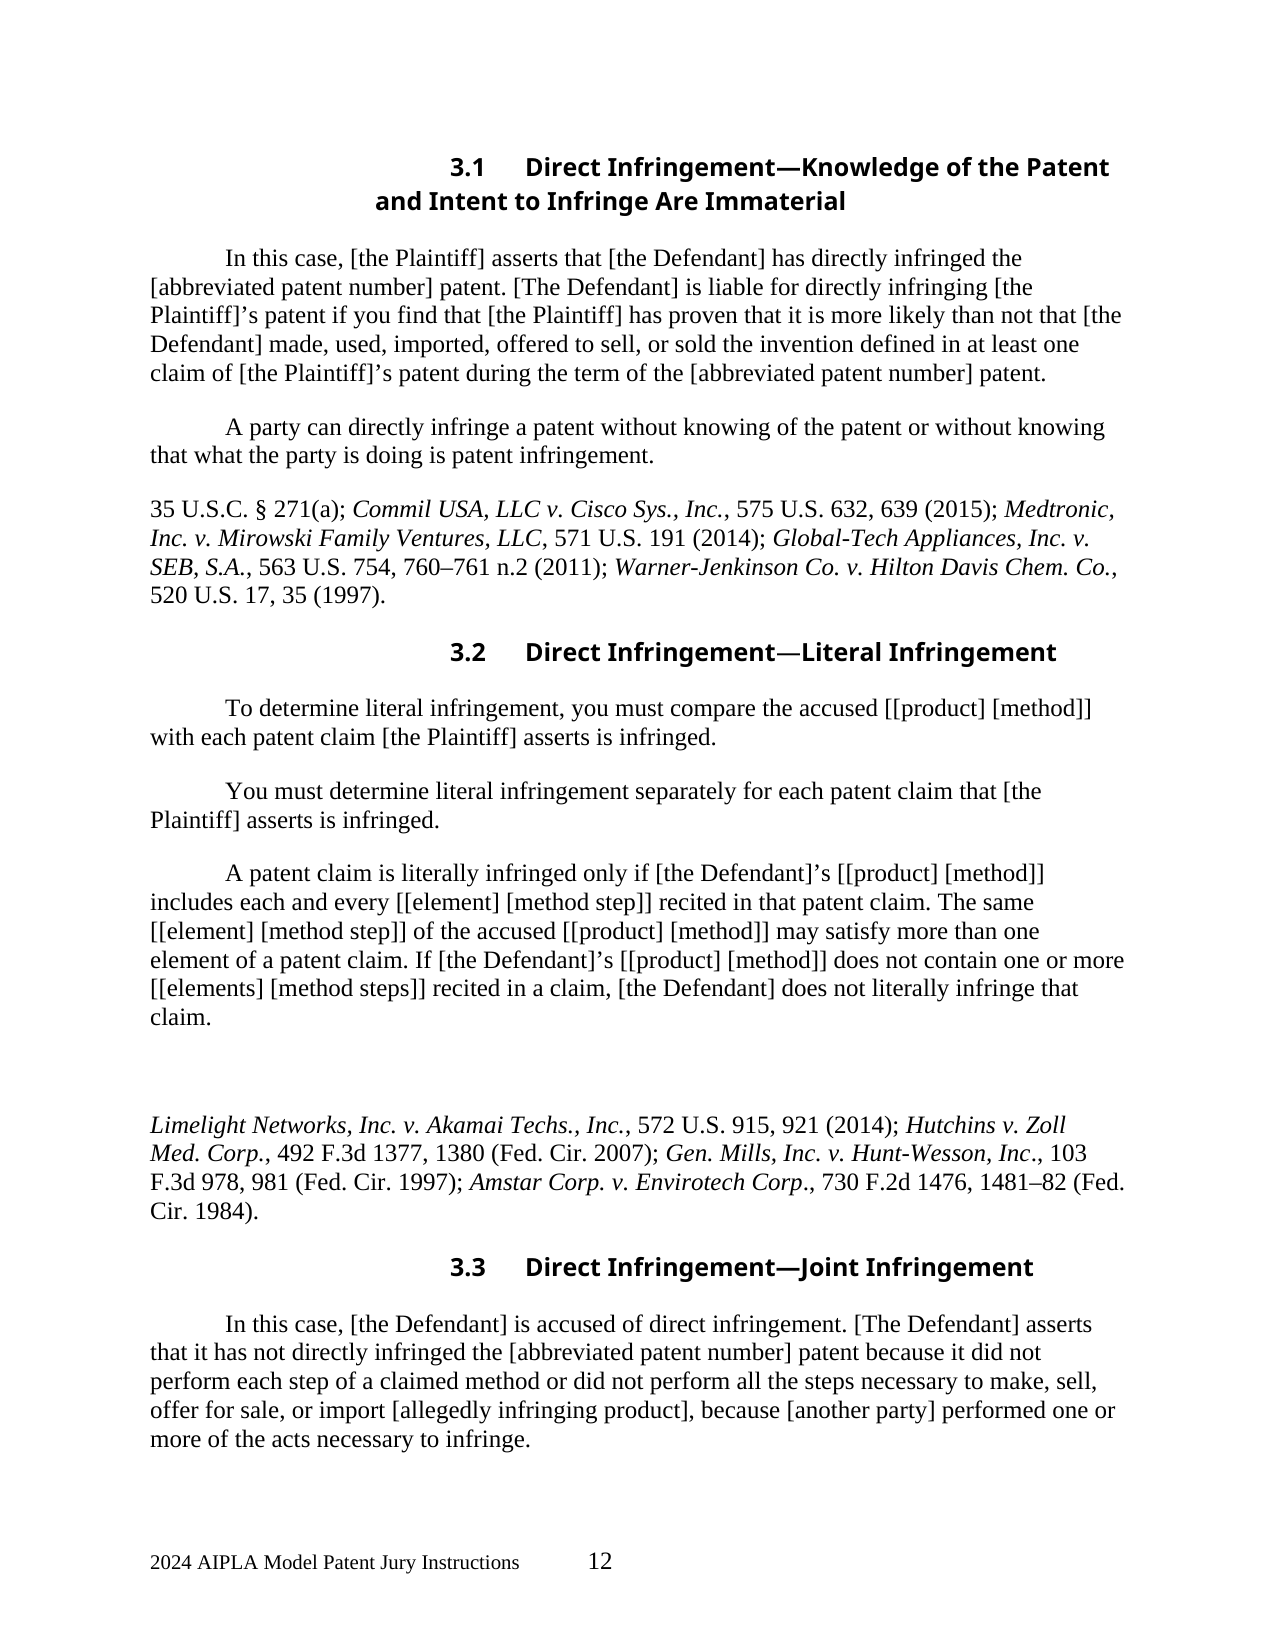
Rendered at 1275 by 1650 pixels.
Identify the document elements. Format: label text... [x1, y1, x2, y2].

text You must determine literal infringement separately for each patent claim that [the Plaintiff] asserts is infringed. [150, 776, 1125, 833]
text In this case, [the Plaintiff] asserts that [the Defendant] has directly infringed the [abbreviated patent number] patent. [The Defendant] is liable for directly infringing [the Plaintiff]’s patent if you find that [the Plaintiff] has proven that it is more likely than not that [the Defendant] made, used, imported, offered to sell, or sold the invention defined in at least one claim of [the Plaintiff]’s patent during the term of the [abbreviated patent number] patent. [150, 243, 1125, 387]
text A party can directly infringe a patent without knowing of the patent or without knowing that what the party is doing is patent infringement. [150, 412, 1125, 469]
text A patent claim is literally infringed only if [the Defendant]’s [[product] [method]] includes each and every [[element] [method step]] recited in that patent claim. The same [[element] [method step]] of the accused [[product] [method]] may satisfy more than one element of a patent claim. If [the Defendant]’s [[product] [method]] does not contain one or more [[elements] [method steps]] recited in a claim, [the Defendant] does not literally infringe that claim. [150, 858, 1125, 1031]
subtitle 3.2 Direct Infringement—Literal Infringement [375, 634, 1125, 668]
text Limelight Networks, Inc. v. Akamai Techs., Inc., 572 U.S. 915, 921 (2014); Hutchins v. Zoll Med. Corp., 492 F.3d 1377, 1380 (Fed. Cir. 2007); Gen. Mills, Inc. v. Hunt-Wesson, Inc., 103 F.3d 978, 981 (Fed. Cir. 1997); Amstar Corp. v. Envirotech Corp., 730 F.2d 1476, 1481–82 (Fed. Cir. 1984). [150, 1110, 1125, 1225]
text In this case, [the Defendant] is accused of direct infringement. [The Defendant] asserts that it has not directly infringed the [abbreviated patent number] patent because it did not perform each step of a claimed method or did not perform all the steps necessary to make, sell, offer for sale, or import [allegedly infringing product], because [another party] performed one or more of the acts necessary to infringe. [150, 1309, 1125, 1452]
text 35 U.S.C. § 271(a); Commil USA, LLC v. Cisco Sys., Inc., 575 U.S. 632, 639 (2015); Medtronic, Inc. v. Mirowski Family Ventures, LLC, 571 U.S. 191 (2014); Global-Tech Appliances, Inc. v. SEB, S.A., 563 U.S. 754, 760–761 n.2 (2011); Warner-Jenkinson Co. v. Hilton Davis Chem. Co., 520 U.S. 17, 35 (1997). [150, 494, 1125, 609]
subtitle 3.3 Direct Infringement—Joint Infringement [375, 1250, 1125, 1284]
text To determine literal infringement, you must compare the accused [[product] [method]] with each patent claim [the Plaintiff] asserts is infringed. [150, 693, 1125, 751]
subtitle 3.1 Direct Infringement—Knowledge of the Patent and Intent to Infringe Are Immaterial [375, 150, 1125, 218]
